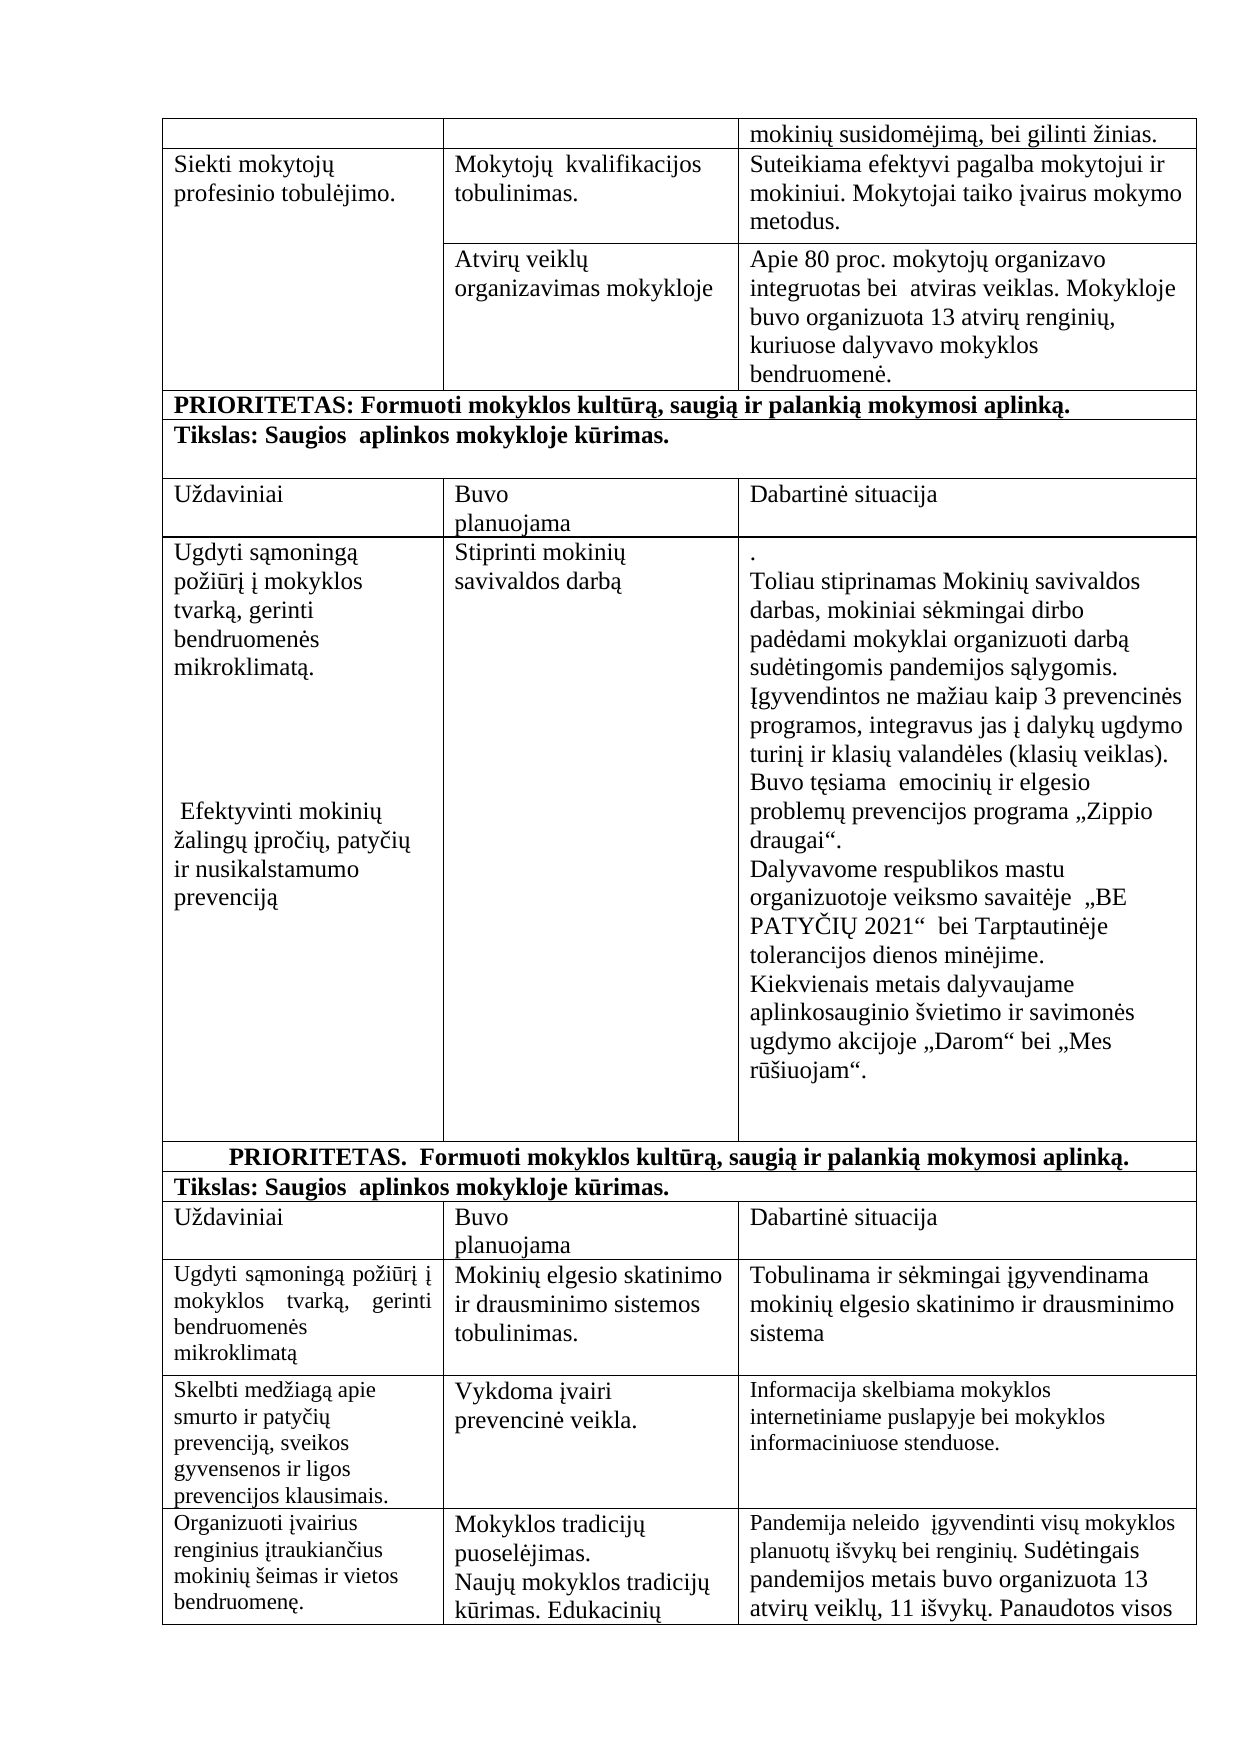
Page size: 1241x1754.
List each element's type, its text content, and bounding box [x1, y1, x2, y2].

table_cell Buvo planuojama [444, 1202, 738, 1259]
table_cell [444, 1509, 738, 1624]
table_cell Tikslas: Saugios aplinkos mokykloje kūrimas. [163, 420, 1196, 478]
table_cell PRIORITETAS. Formuoti mokyklos kultūrą, saugią ir palankią mokymosi aplinką. [163, 1142, 1196, 1171]
table_cell Mokinių elgesio skatinimo ir drausminimo sistemos tobulinimas. [444, 1260, 738, 1375]
table_cell Ugdyti sąmoningą požiūrį į mokyklos tvarką, gerinti bendruomenės mikroklimatą [163, 1260, 443, 1375]
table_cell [739, 1509, 1196, 1624]
table_cell Ugdyti sąmoningą požiūrį į mokyklos tvarką, gerinti bendruomenės mikroklimatą. Efektyvinti mokinių žalingų įpročių, patyčių ir nusikalstamumo prevenciją [163, 538, 443, 1141]
table_cell Informacija skelbiama mokyklos internetiniame puslapyje bei mokyklos informaciniuose stenduose. [739, 1376, 1196, 1508]
table_cell Siekti mokytojų profesinio tobulėjimo. [163, 149, 443, 389]
table_cell Buvo planuojama [444, 479, 738, 536]
table_cell Uždaviniai [163, 479, 443, 536]
table_cell Suteikiama efektyvi pagalba mokytojui ir mokiniui. Mokytojai taiko įvairus mokymo metodus. [739, 149, 1196, 243]
table_cell Mokytojų kvalifikacijos tobulinimas. [444, 149, 738, 243]
table_cell Apie 80 proc. mokytojų organizavo integruotas bei atviras veiklas. Mokykloje buvo organizuota 13 atvirų renginių, kuriuose dalyvavo mokyklos bendruomenė. [739, 244, 1196, 389]
table_cell Dabartinė situacija [739, 1202, 1196, 1259]
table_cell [163, 119, 443, 148]
table_cell Atvirų veiklų organizavimas mokykloje [444, 244, 738, 389]
table_cell Vykdoma įvairi prevencinė veikla. [444, 1376, 738, 1508]
table_cell Tobulinama ir sėkmingai įgyvendinama mokinių elgesio skatinimo ir drausminimo sistema [739, 1260, 1196, 1375]
table_cell PRIORITETAS: Formuoti mokyklos kultūrą, saugią ir palankią mokymosi aplinką. [163, 391, 1196, 419]
table_cell Skelbti medžiagą apie smurto ir patyčių prevenciją, sveikos gyvensenos ir ligos prevencijos klausimais. [163, 1376, 443, 1508]
table_cell Uždaviniai [163, 1202, 443, 1259]
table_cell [163, 1509, 443, 1624]
table_cell Dabartinė situacija [739, 479, 1196, 536]
table_cell . Toliau stiprinamas Mokinių savivaldos darbas, mokiniai sėkmingai dirbo padėdami mokyklai organizuoti darbą sudėtingomis pandemijos sąlygomis. Įgyvendintos ne mažiau kaip 3 prevencinės programos, integravus jas į dalykų ugdymo turinį ir klasių valandėles (klasių veiklas). Buvo tęsiama emocinių ir elgesio problemų prevencijos programa „Zippio draugai“. Dalyvavome respublikos mastu organizuotoje veiksmo savaitėje „BE PATYČIŲ 2021“ bei Tarptautinėje tolerancijos dienos minėjime. Kiekvienais metais dalyvaujame aplinkosauginio švietimo ir savimonės ugdymo akcijoje „Darom“ bei „Mes rūšiuojam“. [739, 538, 1196, 1141]
table_cell Stiprinti mokinių savivaldos darbą [444, 538, 738, 1141]
table_cell Tikslas: Saugios aplinkos mokykloje kūrimas. [163, 1172, 1196, 1201]
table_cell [444, 119, 738, 148]
